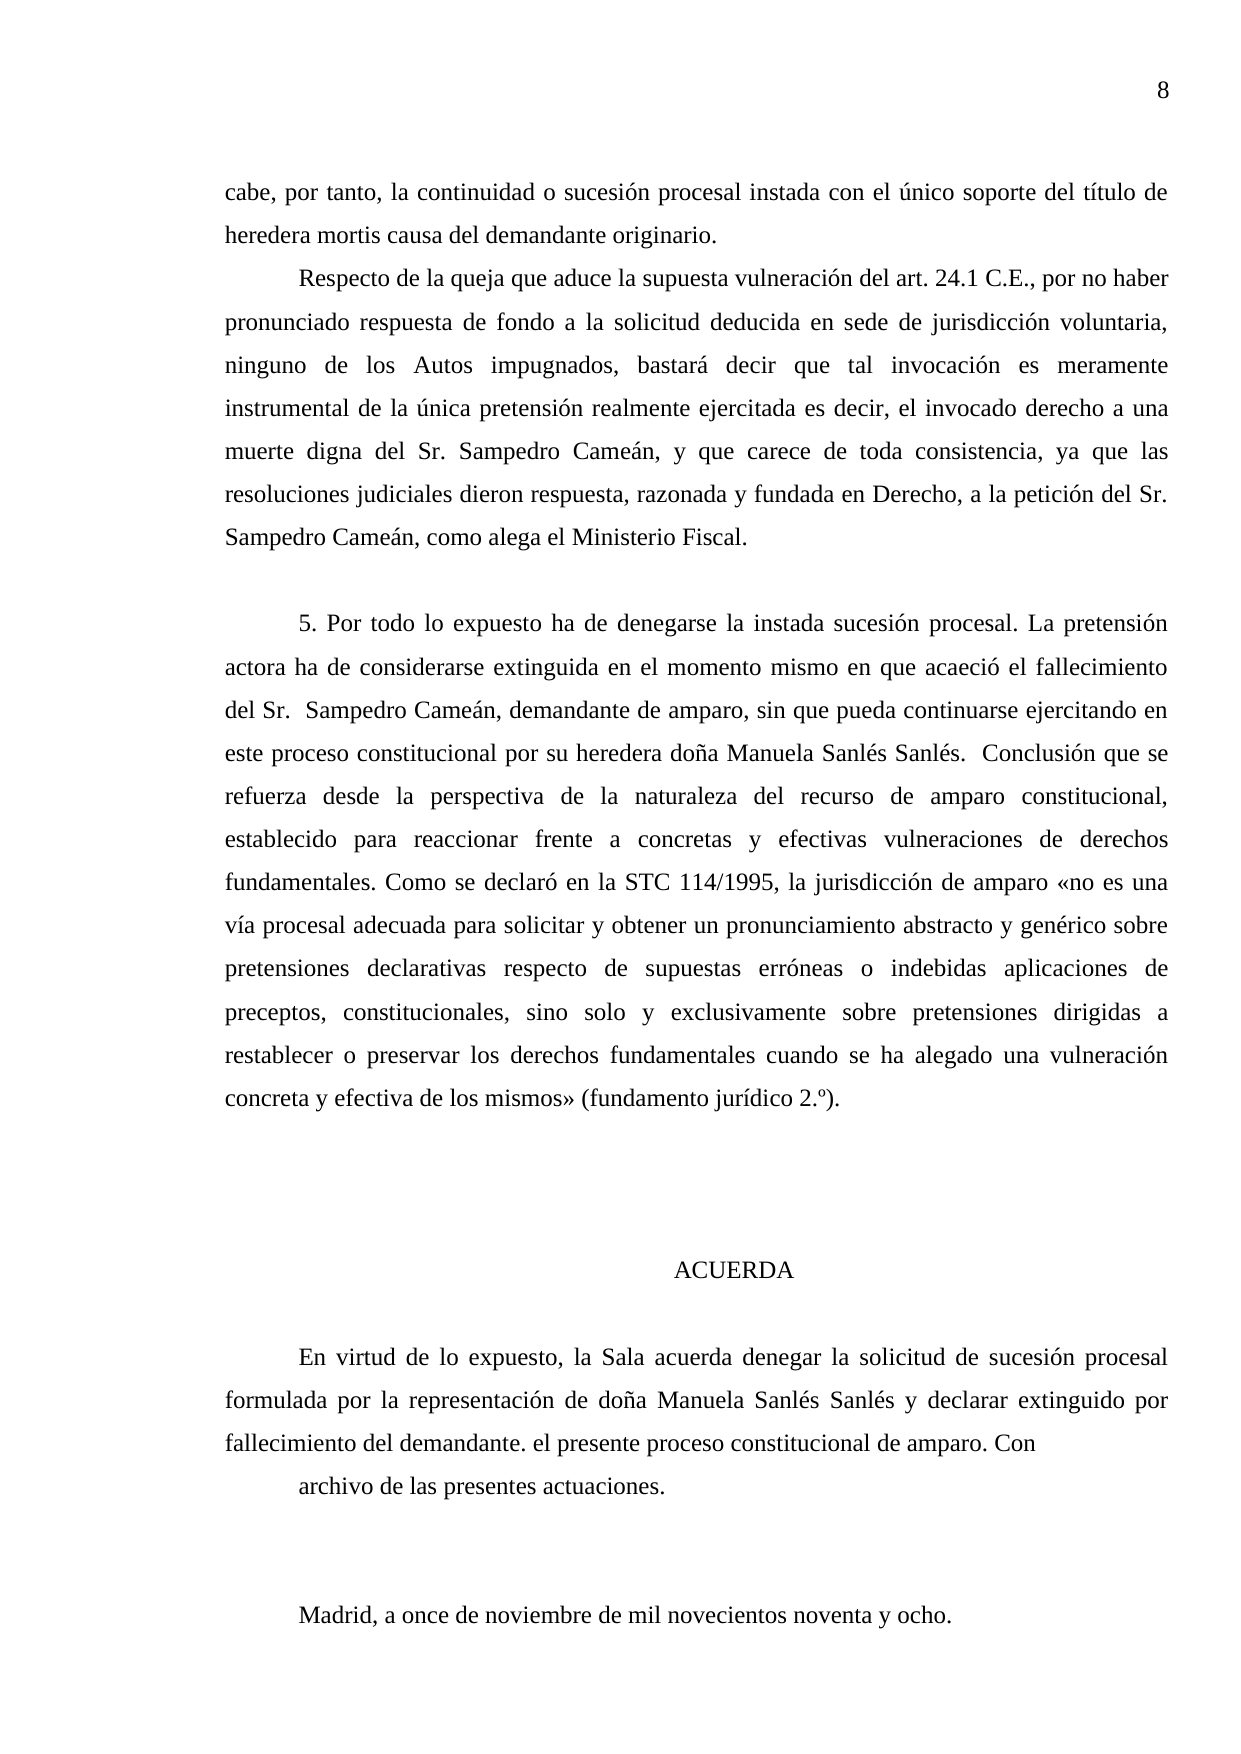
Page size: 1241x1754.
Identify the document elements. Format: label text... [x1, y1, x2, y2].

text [224, 177, 1169, 249]
text ACUERDA [224, 1255, 1169, 1284]
text En virtud de lo expuesto, la Sala acuerda denegar la solicitud de sucesión procesal formulada por la representación de doña Manuela Sanlés Sanlés y declarar extinguido por fallecimiento del demandante. el presente proceso constitucional de amparo. Con [224, 1342, 1169, 1457]
text 5. Por todo lo expuesto ha de denegarse la instada sucesión procesal. La pretensión actora ha de considerarse extinguida en el momento mismo en que acaeció el fallecimiento del Sr. Sampedro Cameán, demandante de amparo, sin que pueda continuarse ejercitando en este proceso constitucional por su heredera doña Manuela Sanlés Sanlés. Conclusión que se refuerza desde la perspectiva de la naturaleza del recurso de amparo constitucional, establecido para reaccionar frente a concretas y efectivas vulneraciones de derechos fundamentales. Como se declaró en la STC 114/1995, la jurisdicción de amparo «no es una vía procesal adecuada para solicitar y obtener un pronunciamiento abstracto y genérico sobre pretensiones declarativas respecto de supuestas erróneas o indebidas aplicaciones de preceptos, constitucionales, sino solo y exclusivamente sobre pretensiones dirigidas a restablecer o preservar los derechos fundamentales cuando se ha alegado una vulneración concreta y efectiva de los mismos» (fundamento jurídico 2.º). [224, 608, 1169, 1112]
text Madrid, a once de noviembre de mil novecientos noventa y ocho. [224, 1600, 1169, 1629]
text Respecto de la queja que aduce la supuesta vulneración del art. 24.1 C.E., por no haber pronunciado respuesta de fondo a la solicitud deducida en sede de jurisdicción voluntaria, ninguno de los Autos impugnados, bastará decir que tal invocación es meramente instrumental de la única pretensión realmente ejercitada es decir, el invocado derecho a una muerte digna del Sr. Sampedro Cameán, y que carece de toda consistencia, ya que las resoluciones judiciales dieron respuesta, razonada y fundada en Derecho, a la petición del Sr. Sampedro Cameán, como alega el Ministerio Fiscal. [224, 263, 1169, 551]
text archivo de las presentes actuaciones. [224, 1471, 1169, 1500]
